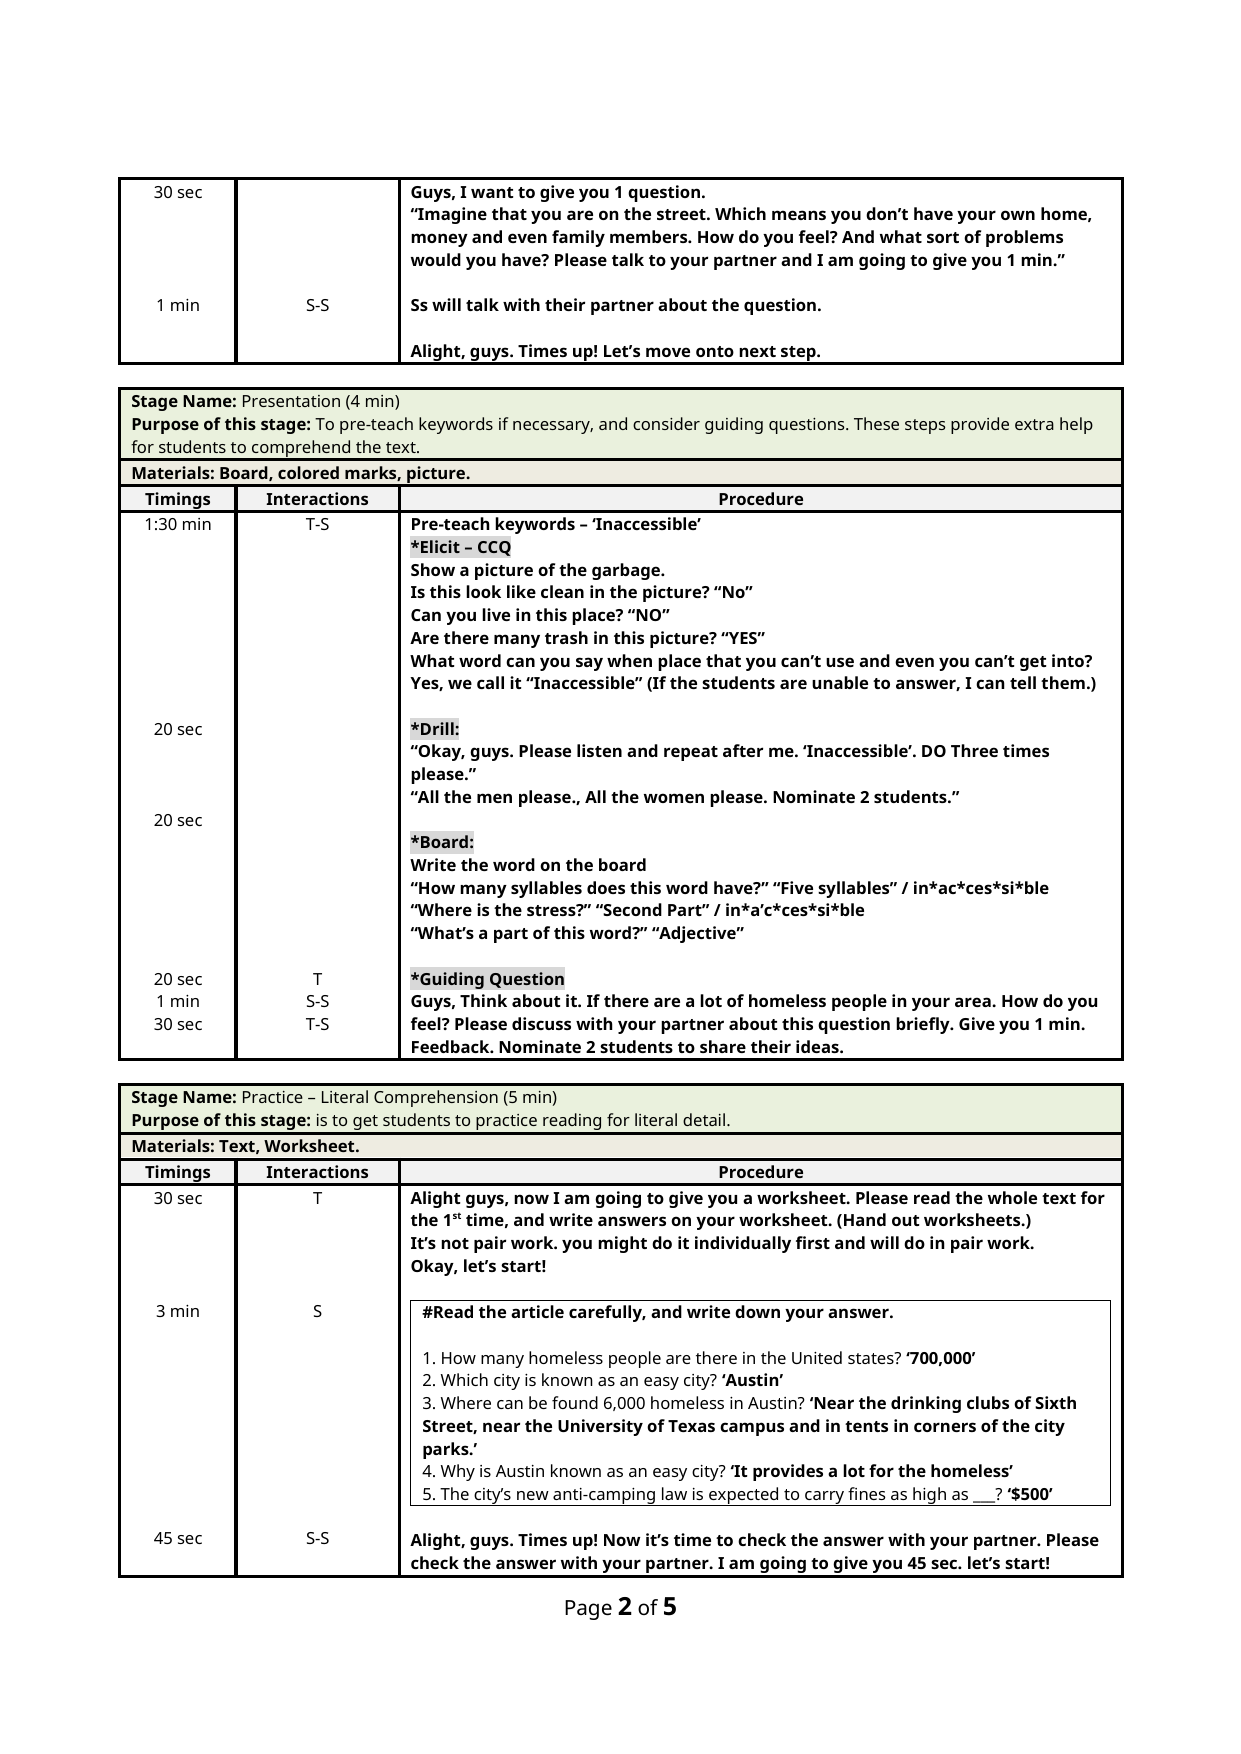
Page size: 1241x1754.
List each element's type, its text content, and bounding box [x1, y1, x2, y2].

table_cell Timings [121, 1161, 234, 1183]
table_cell T S-S [238, 180, 398, 362]
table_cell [121, 1186, 234, 1574]
table_cell 30 sec 30 sec 1 min [121, 180, 234, 362]
table_cell Interactions [238, 487, 398, 510]
table_cell Procedure [401, 487, 1121, 510]
table_cell Interactions [238, 1161, 398, 1183]
table_header Stage Name: Presentation (4 min) Purpose of this stage: To pre-teach keywords if necessary, and consider guiding questions. These steps provide extra help for students to comprehend the text. [121, 390, 1121, 458]
table_cell T-S T S-S T-S [238, 513, 398, 1058]
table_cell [401, 180, 1121, 362]
table_cell T S S-S T-S [238, 1186, 398, 1574]
table_header Stage Name: Practice – Literal Comprehension (5 min) Purpose of this stage: is to get students to practice reading for literal detail. [121, 1086, 1121, 1132]
table_cell Procedure [401, 1161, 1121, 1183]
table_cell Timings [121, 487, 234, 510]
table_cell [401, 1186, 1121, 1574]
table_cell Pre-teach keywords – ‘Inaccessible’ *Elicit – CCQ Show a picture of the garbage. Is this look like clean in the picture? “No” Can you live in this place? “NO” Are there many trash in this picture? “YES” What word can you say when place that you can’t use and even you can’t get into? Yes, we call it “Inaccessible” (If the students are unable to answer, I can tell them.) *Drill: “Okay, guys. Please listen and repeat after me. ‘Inaccessible’. DO Three times please.” “All the men please., All the women please. Nominate 2 students.” *Board: Write the word on the board “How many syllables does this word have?” “Five syllables” / in*ac*ces*si*ble “Where is the stress?” “Second Part” / in*a’c*ces*si*ble “What’s a part of this word?” “Adjective” *Guiding Question Guys, Think about it. If there are a lot of homeless people in your area. How do you feel? Please discuss with your partner about this question briefly. Give you 1 min. Feedback. Nominate 2 students to share their ideas. [401, 513, 1121, 1058]
table_cell Materials: Text, Worksheet. [121, 1135, 1121, 1157]
table_cell Materials: Board, colored marks, picture. [121, 461, 1121, 484]
table_cell 1:30 min 20 sec 20 sec 20 sec 1 min 30 sec [121, 513, 234, 1058]
